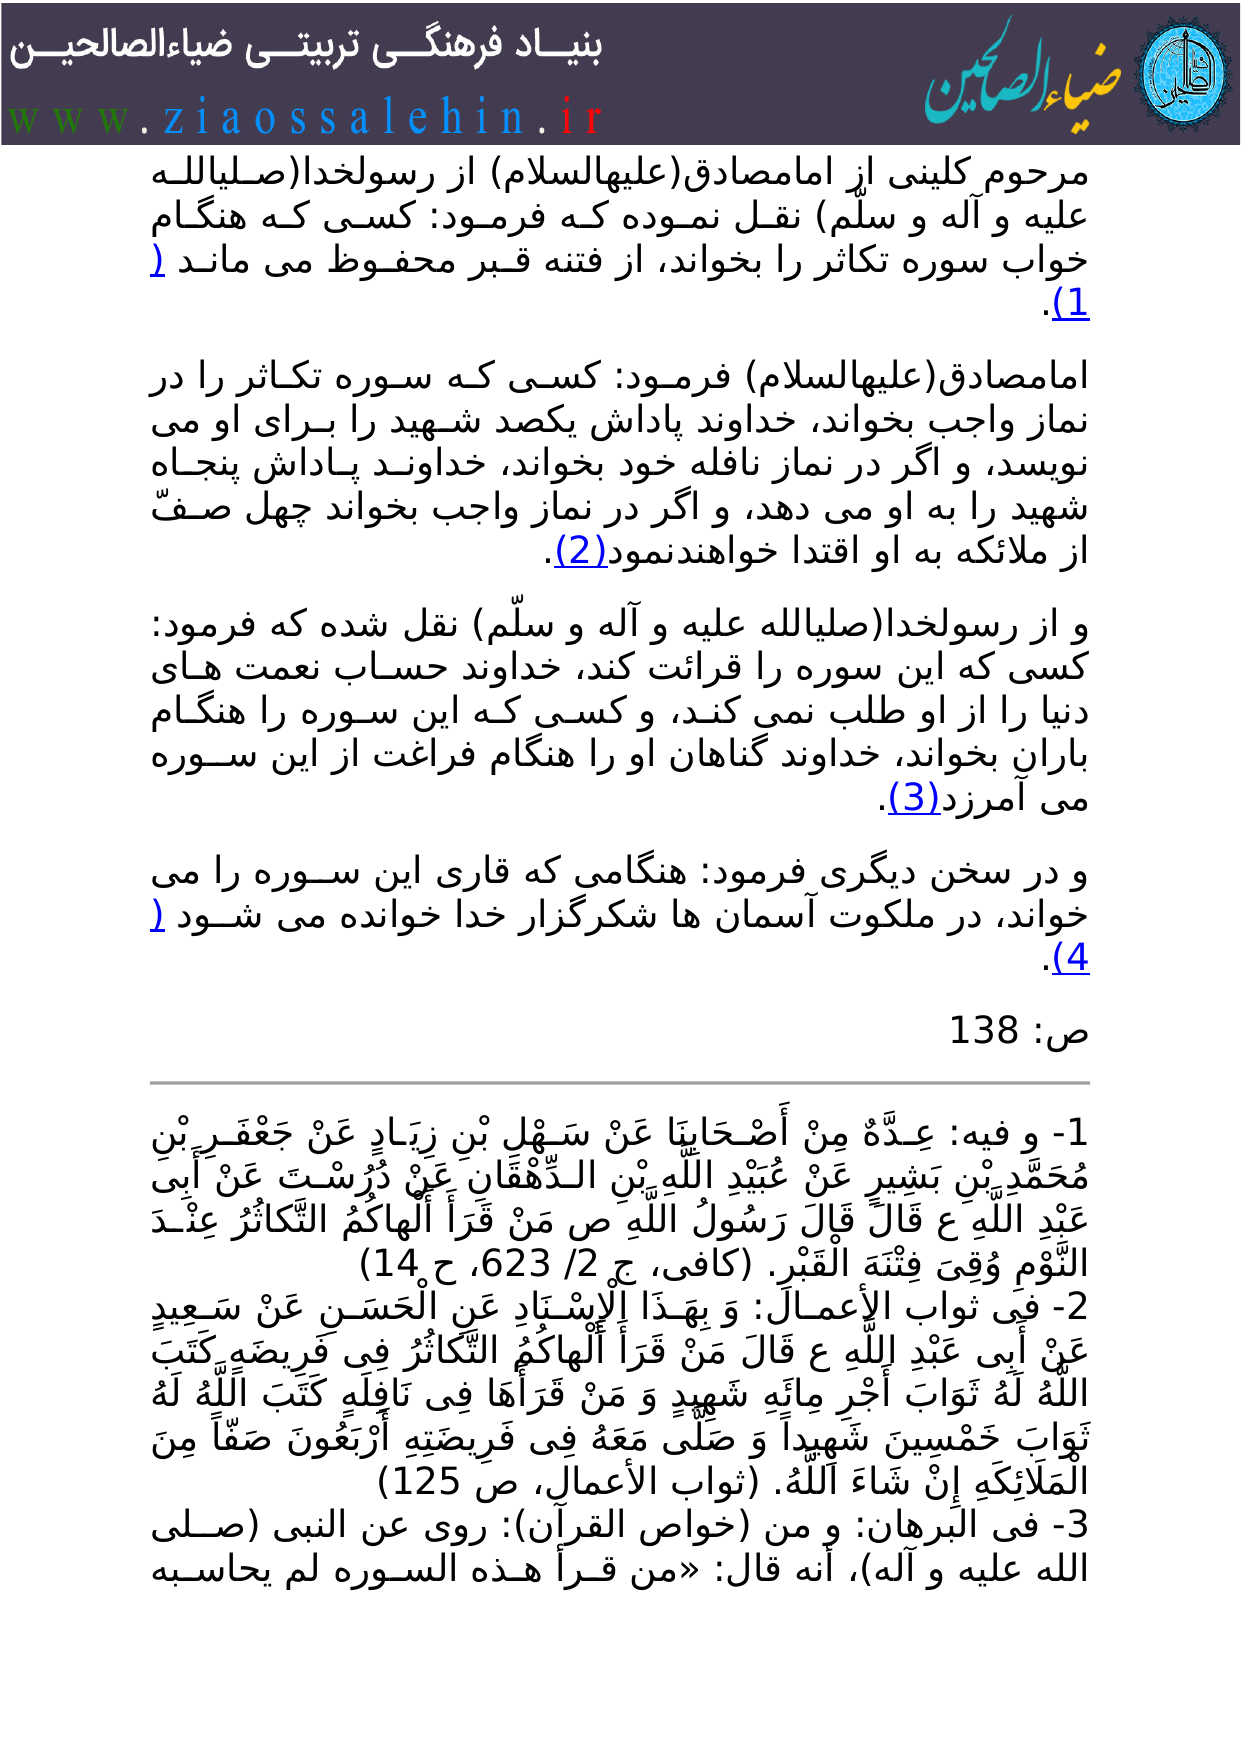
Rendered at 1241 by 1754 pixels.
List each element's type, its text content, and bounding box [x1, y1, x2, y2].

picture [1, 3, 1241, 145]
text امامصادق(علیهالسلام) فرمود: کسی که سوره تکاثر را در نماز واجب بخواند، خداوند پاداش یکصد شهید را برای او می نویسد، و اگر در نماز نافله خود بخواند، خداوند پاداش پنجاه شهید را به او می دهد، و اگر در نماز واجب بخواند چهل صفّ از ملائکه به او اقتدا خواهندنمود(2). [150, 354, 1090, 572]
text و از رسولخدا(صلیالله علیه و آله و سلّم) نقل شده که فرمود: کسی که این سوره را قرائت کند، خداوند حساب نعمت های دنیا را از او طلب نمی کند، و کسی که این سوره را هنگام باران بخواند، خداوند گناهان او را هنگام فراغت از این سوره می آمرزد(3). [150, 601, 1090, 819]
text و در سخن دیگری فرمود: هنگامی که قاری این سوره را می خواند، در ملکوت آسمان ها شکرگزار خدا خوانده می شود (4). [150, 848, 1090, 979]
text مرحوم کلینی از امامصادق(علیهالسلام) از رسولخدا(صلیالله علیه و آله و سلّم) نقل نموده که فرمود: کسی که هنگام خواب سوره تکاثر را بخواند، از فتنه قبر محفوظ می ماند (1). [150, 150, 1090, 324]
text 1- و فیه: عِدَّهٌ مِنْ أَصْحَابِنَا عَنْ سَهْلِ بْنِ زِیَادٍ عَنْ جَعْفَرِ بْنِ مُحَمَّدِ بْنِ بَشِیرٍ عَنْ عُبَیْدِ اللَّهِ بْنِ الدِّهْقَانِ عَنْ دُرُسْتَ عَنْ أَبِی عَبْدِ اللَّهِ ع قَالَ قَالَ رَسُولُ اللَّهِ ص مَنْ قَرَأَ أَلْهاکُمُ التَّکاثُرُ عِنْدَ النَّوْمِ وُقِیَ فِتْنَهَ الْقَبْرِ. (کافی، ج 2/ 623، ح 14) [150, 1110, 1090, 1285]
text 2- فی ثواب الأعمال: وَ بِهَذَا الْإِسْنَادِ عَنِ الْحَسَنِ عَنْ سَعِیدٍ عَنْ أَبِی عَبْدِ اللَّهِ ع قَالَ مَنْ قَرَأَ أَلْهاکُمُ التَّکاثُرُ فِی فَرِیضَهٍ کَتَبَ اللَّهُ لَهُ ثَوَابَ أَجْرِ مِائَهِ شَهِیدٍ وَ مَنْ قَرَأَهَا فِی نَافِلَهٍ کَتَبَ اللَّهُ لَهُ ثَوَابَ خَمْسِینَ شَهِیداً وَ صَلَّی مَعَهُ فِی فَرِیضَتِهِ أَرْبَعُونَ صَفّاً مِنَ الْمَلَائِکَهِ إِنْ شَاءَ اللَّهُ. (ثواب الأعمال، ص 125) [150, 1285, 1090, 1503]
text ص: 138 [150, 1009, 1090, 1052]
